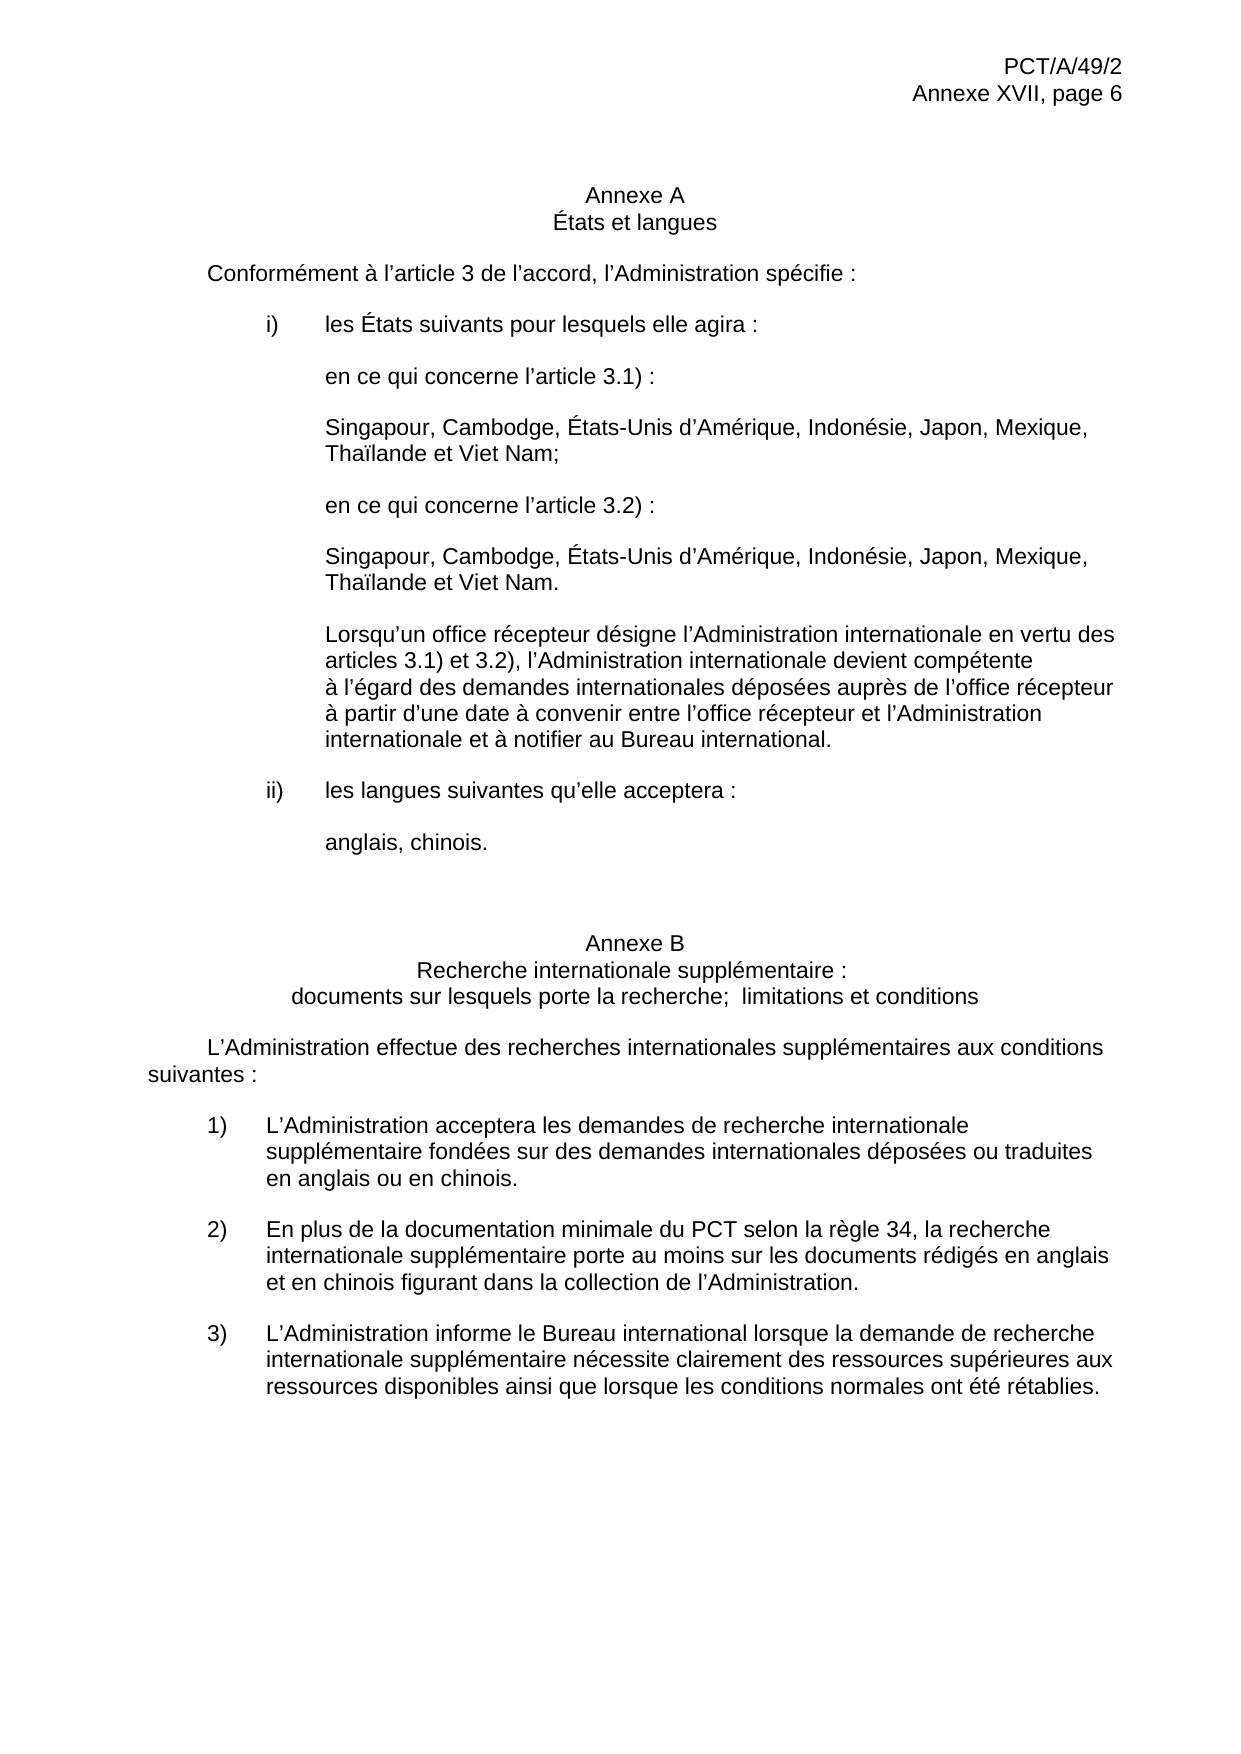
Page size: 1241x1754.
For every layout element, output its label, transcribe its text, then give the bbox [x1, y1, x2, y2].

subtitle Annexe A États et langues [148, 182, 1122, 235]
list L’Administration informe le Bureau international lorsque la demande de recherche internationale supplémentaire nécessite clairement des ressources supérieures aux ressources disponibles ainsi que lorsque les conditions normales ont été rétablies. [207, 1320, 1122, 1399]
text en ce qui concerne l’article 3.1) : [325, 363, 1122, 389]
list L’Administration acceptera les demandes de recherche internationale supplémentaire fondées sur des demandes internationales déposées ou traduites en anglais ou en chinois. [207, 1112, 1122, 1191]
text L’Administration effectue des recherches internationales supplémentaires aux conditions suivantes : [148, 1034, 1122, 1087]
text Conformément à l’article 3 de l’accord, l’Administration spécifie : [207, 260, 1122, 286]
text en ce qui concerne l’article 3.2) : [325, 492, 1122, 518]
text Singapour, Cambodge, États-Unis d’Amérique, Indonésie, Japon, Mexique, Thaïlande et Viet Nam. [325, 543, 1122, 596]
text Lorsqu’un office récepteur désigne l’Administration internationale en vertu des articles 3.1) et 3.2), l’Administration internationale devient compétente à l’égard des demandes internationales déposées auprès de l’office récepteur à partir d’une date à convenir entre l’office récepteur et l’Administration internationale et à notifier au Bureau international. [325, 621, 1122, 752]
text ii) les langues suivantes qu’elle acceptera : [207, 777, 1122, 804]
text anglais, chinois. [325, 829, 1122, 855]
subtitle Annexe B Recherche internationale supplémentaire : documents sur lesquels porte la recherche; limitations et conditions [148, 930, 1122, 1009]
text i) les États suivants pour lesquels elle agira : [207, 311, 1122, 338]
text Singapour, Cambodge, États-Unis d’Amérique, Indonésie, Japon, Mexique, Thaïlande et Viet Nam; [325, 414, 1122, 467]
list En plus de la documentation minimale du PCT selon la règle 34, la recherche internationale supplémentaire porte au moins sur les documents rédigés en anglais et en chinois figurant dans la collection de l’Administration. [207, 1216, 1122, 1295]
